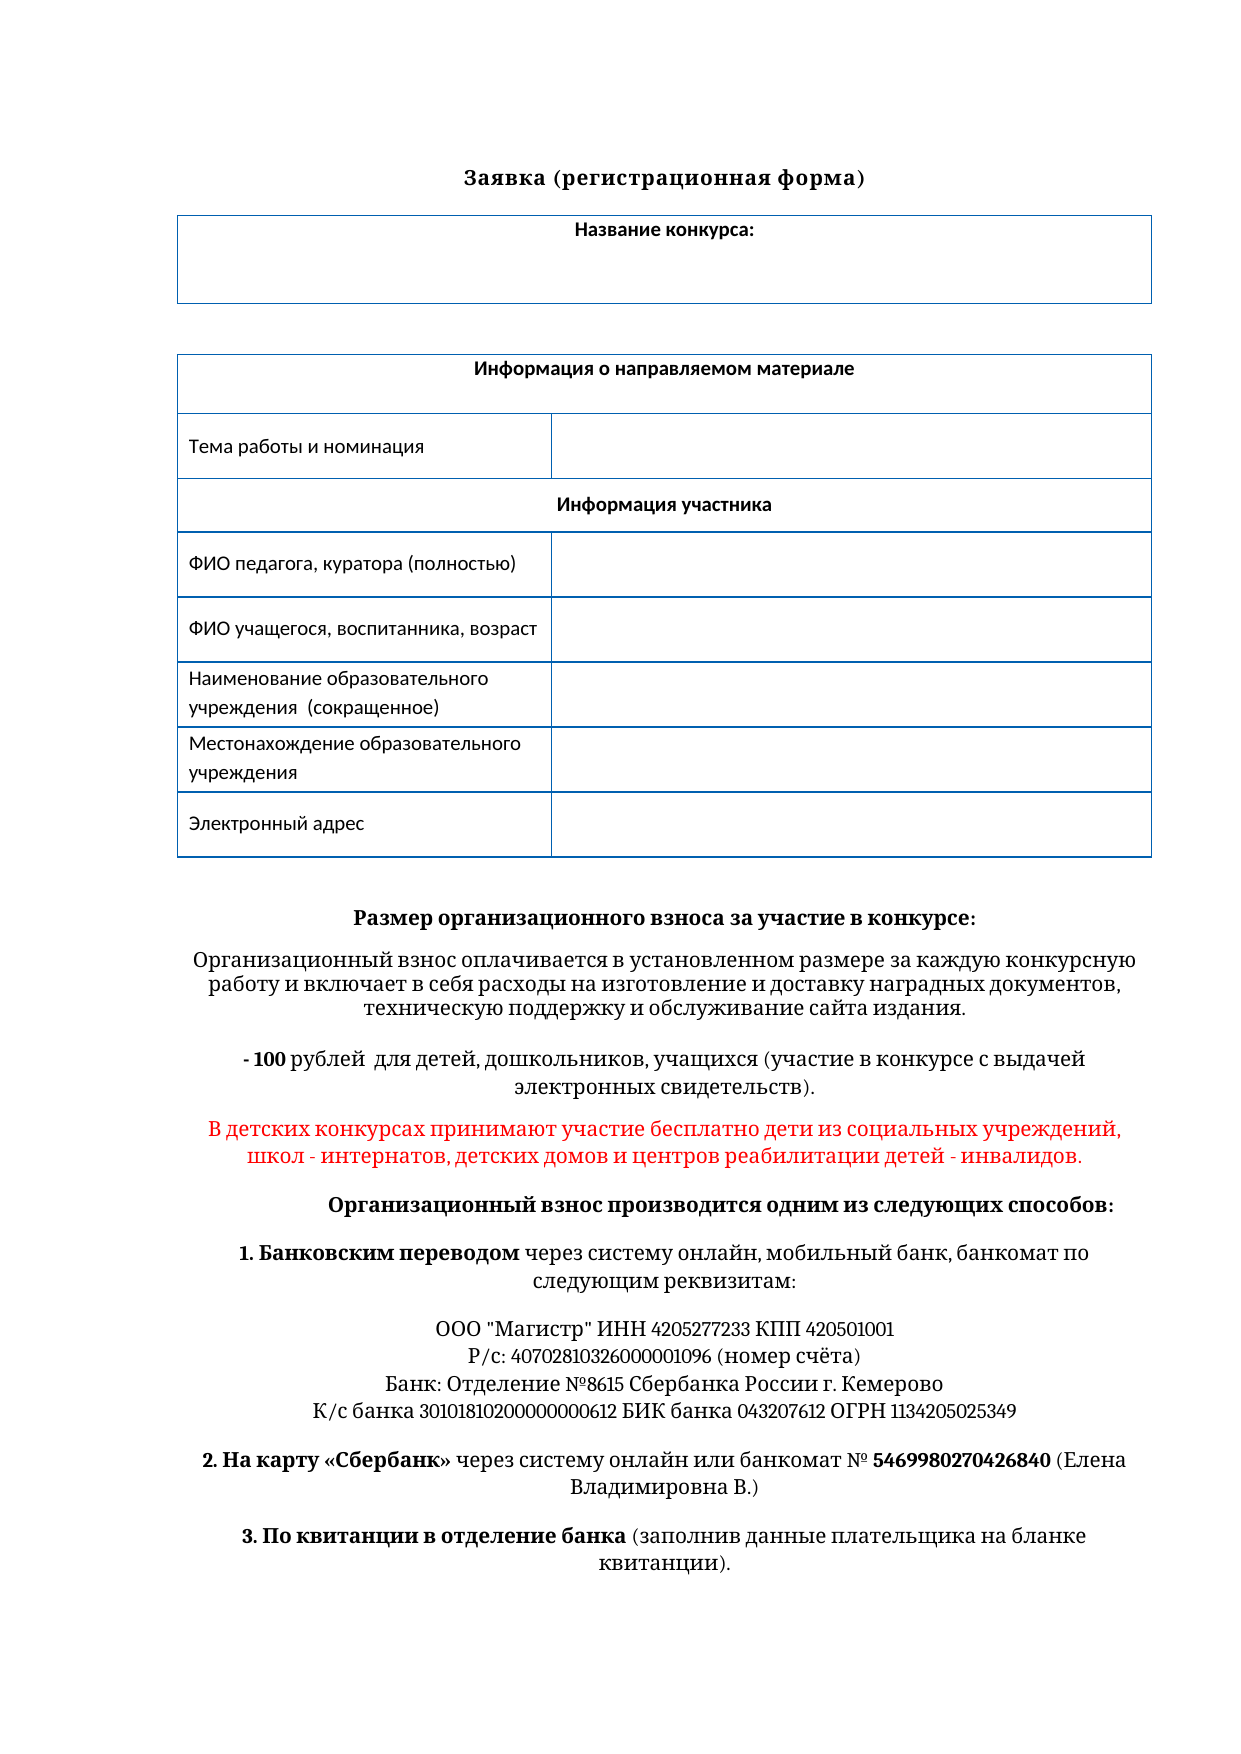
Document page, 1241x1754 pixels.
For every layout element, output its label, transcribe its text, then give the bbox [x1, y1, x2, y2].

table_cell ФИО педагога, куратора (полностью) [178, 533, 551, 596]
table_cell [552, 598, 1151, 661]
text 1. Банковским переводом через систему онлайн, мобильный банк, банкомат по следующим реквизитам: [177, 1242, 1152, 1293]
table_cell [552, 533, 1151, 596]
text Размер организационного взноса за участие в конкурсе: [177, 903, 1152, 931]
table_cell [552, 793, 1151, 856]
text Заявка (регистрационная форма) [177, 166, 1152, 190]
table_header Информация о направляемом материале [178, 355, 1151, 413]
text 2. На карту «Сбербанк» через систему онлайн или банкомат № 5469980270426840 (Елена Владимировна В.) [177, 1448, 1152, 1500]
text В детских конкурсах принимают участие бесплатно дети из социальных учреждений, школ - интернатов, детских домов и центров реабилитации детей - инвалидов. [177, 1118, 1152, 1169]
text ООО "Магистр" ИНН 4205277233 КПП 420501001 Р/с: 40702810326000001096 (номер счёта) Банк: Отделение №8615 Сбербанка России г. Кемерово К/с банка 30101810200000000612 БИК банка 043207612 ОГРН 1134205025349 [177, 1318, 1152, 1424]
text 3. По квитанции в отделение банка (заполнив данные плательщика на бланке квитанции). [177, 1524, 1152, 1576]
table_cell Наименование образовательного учреждения (сокращенное) [178, 663, 551, 726]
text Организационный взнос производится одним из следующих способов: [290, 1193, 1152, 1217]
table_cell [552, 663, 1151, 726]
table_header Название конкурса: [178, 216, 1151, 303]
table_cell ФИО учащегося, воспитанника, возраст [178, 598, 551, 661]
table_cell Электронный адрес [178, 793, 551, 856]
table_cell Информация участника [178, 479, 1151, 531]
text Организационный взнос оплачивается в установленном размере за каждую конкурсную работу и включает в себя расходы на изготовление и доставку наградных документов, техническую поддержку и обслуживание сайта издания. [177, 949, 1152, 1021]
table_cell Тема работы и номинация [178, 414, 551, 478]
table_cell Местонахождение образовательного учреждения [178, 728, 551, 791]
text - 100 рублей для детей, дошкольников, учащихся (участие в конкурсе с выдачей электронных свидетельств). [177, 1044, 1152, 1099]
table_cell [552, 728, 1151, 791]
table_cell [552, 414, 1151, 478]
